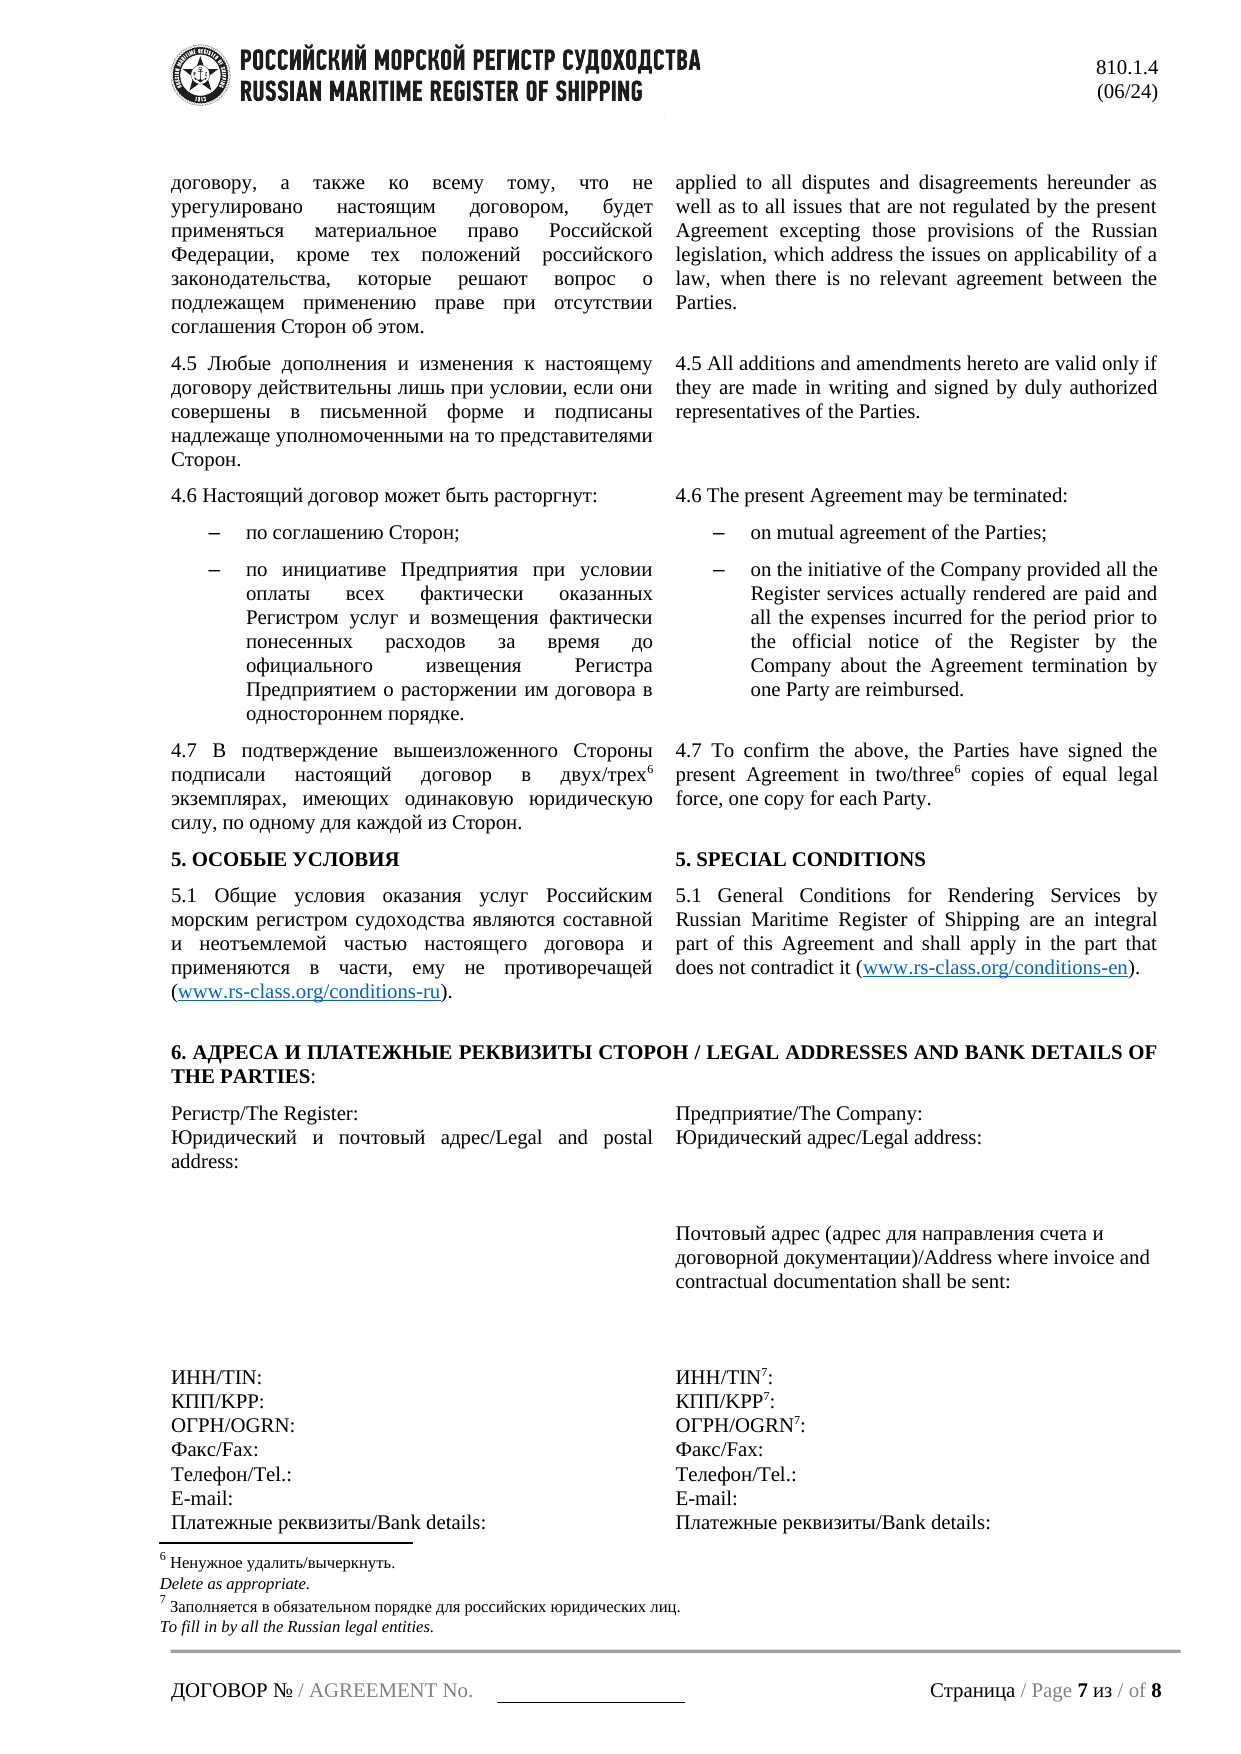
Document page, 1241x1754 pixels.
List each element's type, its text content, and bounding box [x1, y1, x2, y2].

table_cell 4.6 Настоящий договор может быть расторгнут: [160, 484, 664, 520]
table_cell 5.1 Общие условия оказания услуг Российским морским регистром судоходства являются составной и неотъемлемой частью настоящего договора и применяются в части, ему не противоречащей (www.rs-class.org/conditions-ru). [160, 883, 664, 1040]
table_cell 5.1 General Conditions for Rendering Services by Russian Maritime Register of Shipping are an integral part of this Agreement and shall apply in the part that does not contradict it (www.rs-class.org/conditions-en). [664, 883, 1169, 1040]
picture [170, 44, 701, 106]
table_cell 6. АДРЕСА И ПЛАТЕЖНЫЕ РЕКВИЗИТЫ СТОРОН / LEGAL ADDRESSES AND BANK DETAILS OF THE PARTIES: [160, 1040, 1169, 1101]
table_cell 4.7 В подтверждение вышеизложенного Стороны подписали настоящий договор в двух/трех экземплярах, имеющих одинаковую юридическую силу, по одному для каждой из Сторон. [160, 738, 664, 846]
table_cell 4.6 The present Agreement may be terminated: [664, 484, 1169, 520]
table_cell по соглашению Сторон; [160, 520, 664, 557]
table_cell 5. SPECIAL CONDITIONS [664, 846, 1169, 883]
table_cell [160, 170, 664, 351]
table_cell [664, 1101, 1169, 1534]
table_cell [664, 170, 1169, 351]
table_cell on the initiative of the Company provided all the Register services actually rendered are paid and all the expenses incurred for the period prior to the official notice of the Register by the Company about the Agreement termination by one Party are reimbursed. [664, 557, 1169, 738]
table_cell on mutual agreement of the Parties; [664, 520, 1169, 557]
table_cell 4.5 All additions and amendments hereto are valid only if they are made in writing and signed by duly authorized representatives of the Parties. [664, 351, 1169, 483]
table_cell 4.5 Любые дополнения и изменения к настоящему договору действительны лишь при условии, если они совершены в письменной форме и подписаны надлежаще уполномоченными на то представителями Сторон. [160, 351, 664, 483]
table_cell по инициативе Предприятия при условии оплаты всех фактически оказанных Регистром услуг и возмещения фактически понесенных расходов за время до официального извещения Регистра Предприятием о расторжении им договора в одностороннем порядке. [160, 557, 664, 738]
table_cell 5. ОСОБЫЕ УСЛОВИЯ [160, 846, 664, 883]
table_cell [160, 1101, 664, 1534]
table_cell 4.7 То confirm the above, the Parties have signed the present Agreement in two/three6 copies of equal legal force, one copy for each Party. [664, 738, 1169, 846]
